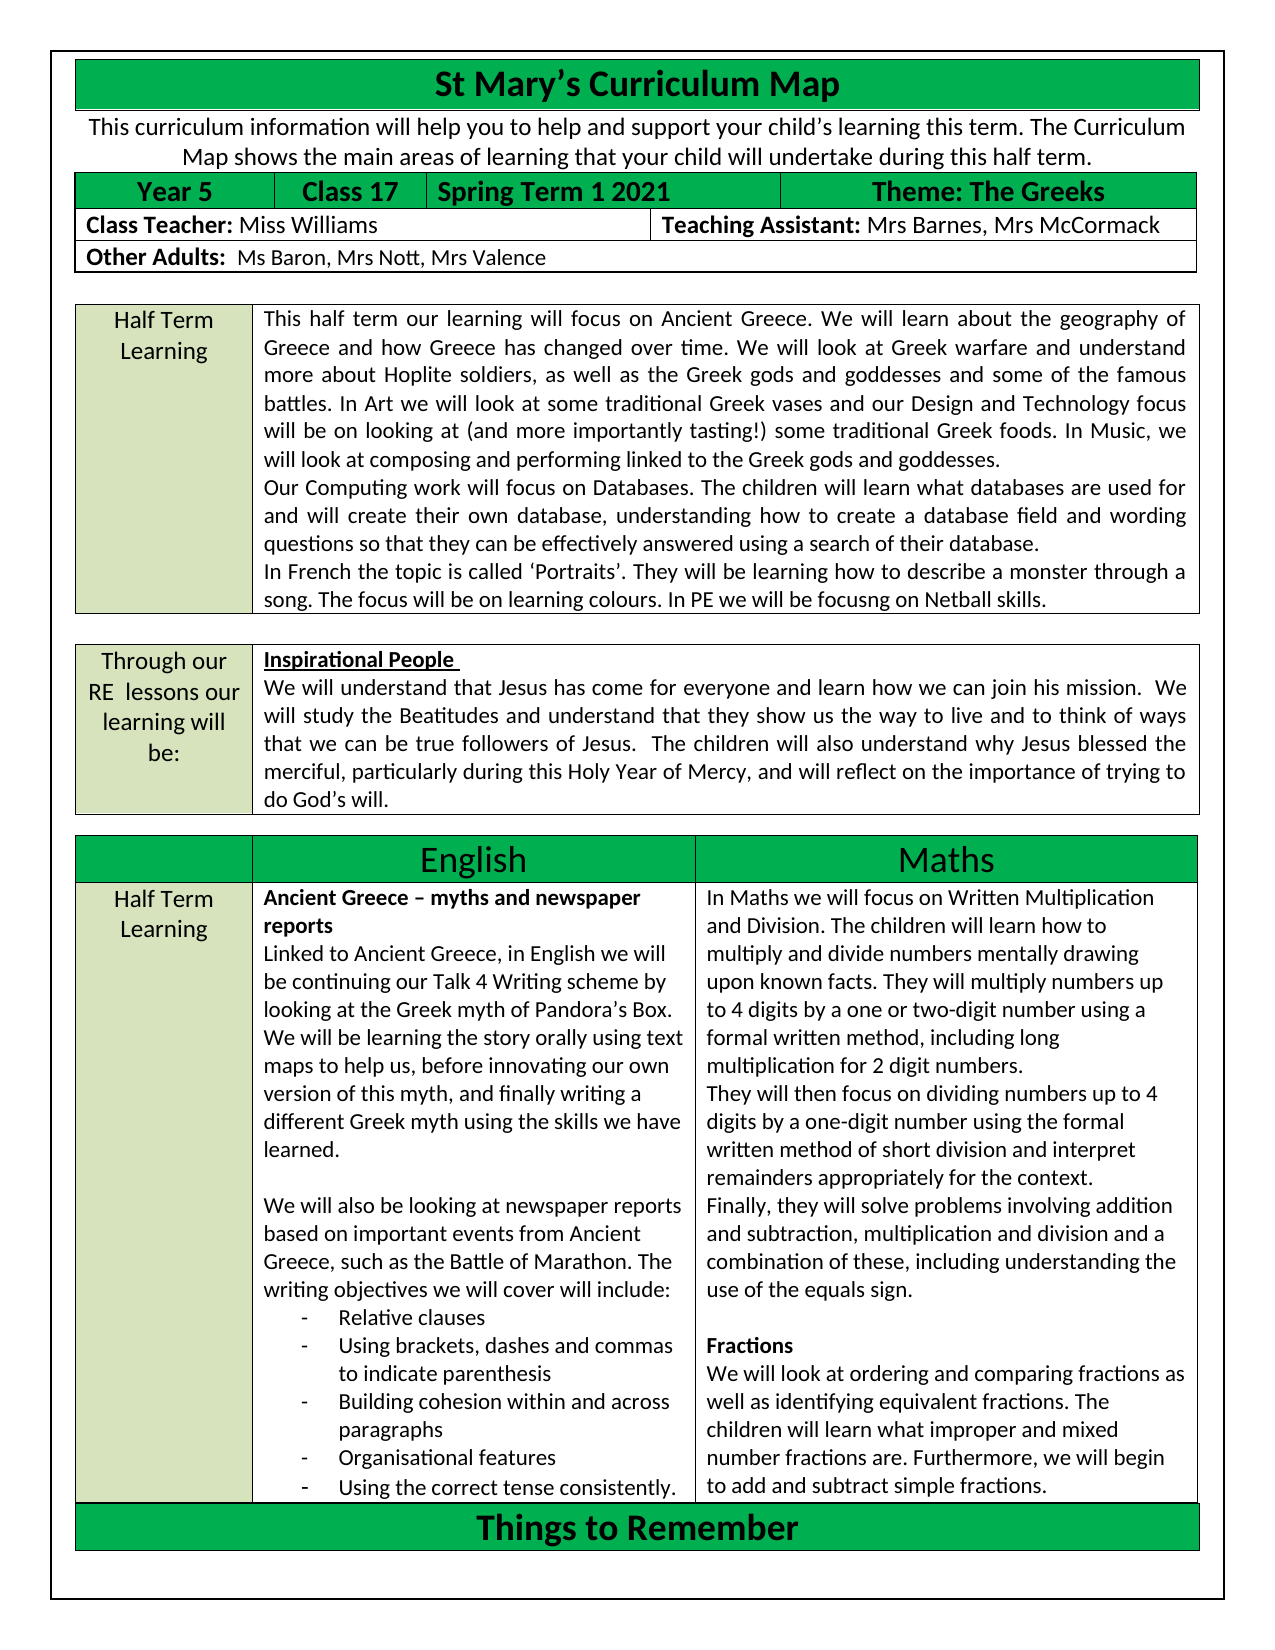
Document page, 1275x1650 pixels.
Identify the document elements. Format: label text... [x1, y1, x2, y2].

table_header [76, 836, 252, 882]
table_header English [253, 836, 695, 882]
table_header St Mary’s Curriculum Map [76, 60, 1199, 109]
table_header Inspirational People We will understand that Jesus has come for everyone and learn how we can join his mission. We will study the Beatitudes and understand that they show us the way to live and to think of ways that we can be true followers of Jesus. The children will also understand why Jesus blessed the merciful, particularly during this Holy Year of Mercy, and will reflect on the importance of trying to do God’s will. [253, 645, 1199, 813]
table_header Things to Remember [76, 1504, 1199, 1550]
table_header Maths [696, 836, 1197, 882]
table_cell In Maths we will focus on Written Multiplication and Division. The children will learn how to multiply and divide numbers mentally drawing upon known facts. They will multiply numbers up to 4 digits by a one or two-digit number using a formal written method, including long multiplication for 2 digit numbers. They will then focus on dividing numbers up to 4 digits by a one-digit number using the formal written method of short division and interpret remainders appropriately for the context. Finally, they will solve problems involving addition and subtraction, multiplication and division and a combination of these, including understanding the use of the equals sign. Fractions We will look at ordering and comparing fractions as well as identifying equivalent fractions. The children will learn what improper and mixed number fractions are. Furthermore, we will begin to add and subtract simple fractions. [696, 883, 1197, 1502]
table_header Theme: The Greeks [781, 173, 1196, 208]
table_header Class 17 [275, 173, 426, 208]
table_header This half term our learning will focus on Ancient Greece. We will learn about the geography of Greece and how Greece has changed over time. We will look at Greek warfare and understand more about Hoplite soldiers, as well as the Greek gods and goddesses and some of the famous battles. In Art we will look at some traditional Greek vases and our Design and Technology focus will be on looking at (and more importantly tasting!) some traditional Greek foods. In Music, we will look at composing and performing linked to the Greek gods and goddesses. Our Computing work will focus on Databases. The children will learn what databases are used for and will create their own database, understanding how to create a database field and wording questions so that they can be effectively answered using a search of their database. In French the topic is called ‘Portraits’. They will be learning how to describe a monster through a song. The focus will be on learning colours. In PE we will be focusng on Netball skills. [253, 305, 1199, 613]
table_cell Teaching Assistant: Mrs Barnes, Mrs McCormack [651, 209, 1196, 240]
table_cell Ancient Greece – myths and newspaper reports Linked to Ancient Greece, in English we will be continuing our Talk 4 Writing scheme by looking at the Greek myth of Pandora’s Box. We will be learning the story orally using text maps to help us, before innovating our own version of this myth, and finally writing a different Greek myth using the skills we have learned. We will also be looking at newspaper reports based on important events from Ancient Greece, such as the Battle of Marathon. The writing objectives we will cover will include: Relative clauses Using brackets, dashes and commas to indicate parenthesis Building cohesion within and across paragraphs Organisational features Using the correct tense consistently. [253, 883, 695, 1502]
table_header Half Term Learning [76, 305, 252, 613]
table_cell Class Teacher: Miss Williams [76, 209, 650, 240]
table_header Through our RE lessons our learning will be: [76, 645, 252, 813]
text This curriculum information will help you to help and support your child’s learning this term. The Curriculum Map shows the main areas of learning that your child will undertake during this half term. [75, 111, 1200, 172]
table_cell Other Adults: Ms Baron, Mrs Nott, Mrs Valence [76, 241, 1196, 271]
table_header Spring Term 1 2021 [427, 173, 780, 208]
table_cell Half Term Learning [76, 883, 252, 1502]
table_header Year 5 [76, 173, 274, 208]
